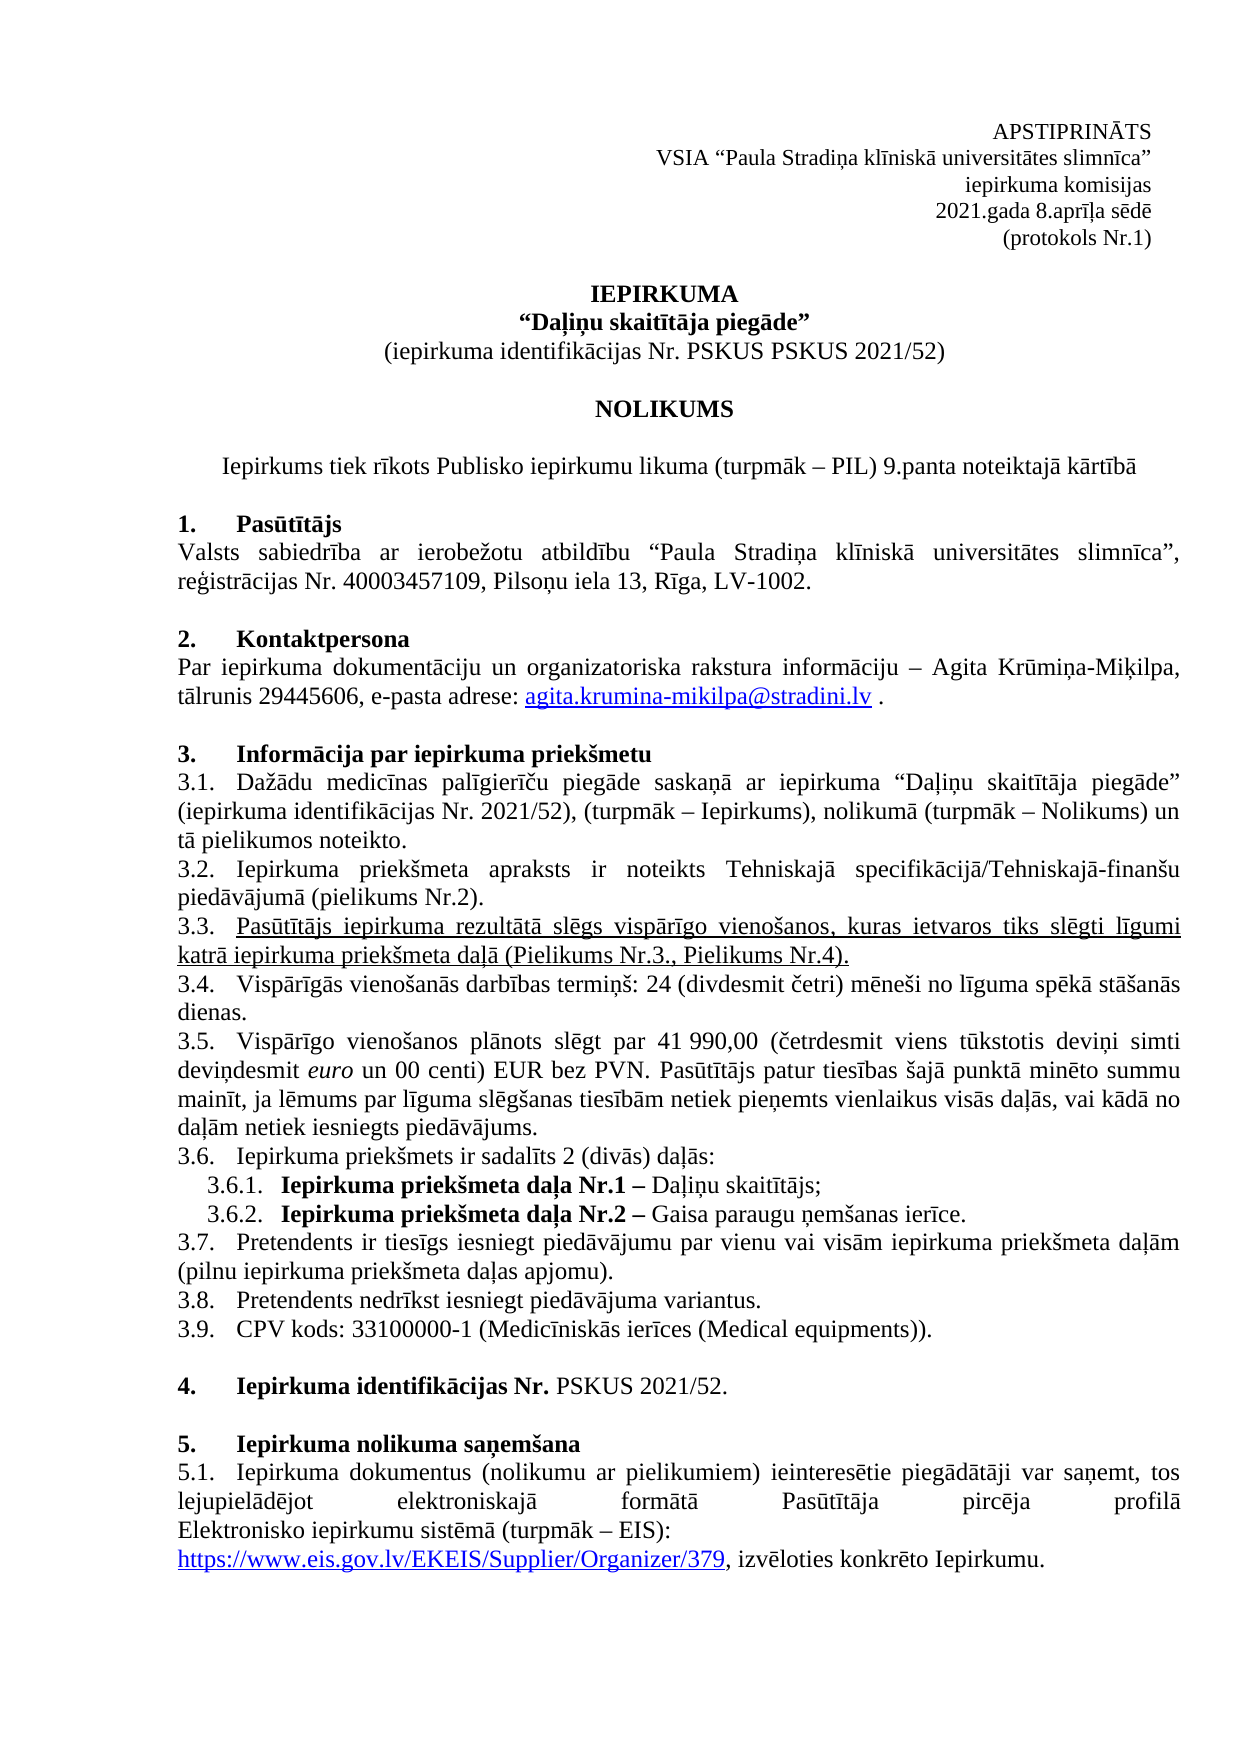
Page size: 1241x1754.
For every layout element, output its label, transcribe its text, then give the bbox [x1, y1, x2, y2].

list CPV kods: 33100000-1 (Medicīniskās ierīces (Medical equipments)). [177, 1314, 1152, 1342]
list Vispārīgo vienošanos plānots slēgt par 41 990,00 (četrdesmit viens tūkstotis deviņi simti deviņdesmit euro un 00 centi) EUR bez PVN. Pasūtītājs patur tiesības šajā punktā minēto summu mainīt, ja lēmums par līguma slēgšanas tiesībām netiek pieņemts vienlaikus visās daļās, vai kādā no daļām netiek iesniegts piedāvājums. [177, 1026, 1181, 1141]
text Par iepirkuma dokumentāciju un organizatoriska rakstura informāciju – Agita Krūmiņa-Miķilpa, tālrunis 29445606, e-pasta adrese: agita.krumina-mikilpa@stradini.lv . [177, 652, 1181, 710]
text NOLIKUMS [177, 394, 1152, 422]
text (protokols Nr.1) [177, 223, 1152, 250]
list Informācija par iepirkuma priekšmetu [177, 739, 1181, 767]
text 2021.gada 8.aprīļa sēdē [177, 197, 1152, 223]
text Iepirkums tiek rīkots Publisko iepirkumu likuma (turpmāk – PIL) 9.panta noteiktajā kārtībā [177, 451, 1181, 480]
text Valsts sabiedrība ar ierobežotu atbildību “Paula Stradiņa klīniskā universitātes slimnīca”, reģistrācijas Nr. 40003457109, Pilsoņu iela 13, Rīga, LV-1002. [177, 537, 1181, 595]
list Pasūtītājs [177, 509, 1181, 537]
list Iepirkuma priekšmeta daļa Nr.2 – Gaisa paraugu ņemšanas ierīce. [177, 1199, 1152, 1227]
list Iepirkuma priekšmeta daļa Nr.1 – Daļiņu skaitītājs; [177, 1170, 1152, 1199]
text (iepirkuma identifikācijas Nr. PSKUS PSKUS 2021/52) [177, 336, 1152, 365]
list Pretendents nedrīkst iesniegt piedāvājuma variantus. [177, 1285, 1181, 1314]
text APSTIPRINĀTS [177, 118, 1152, 144]
text “Daļiņu skaitītāja piegāde” [177, 307, 1152, 336]
list Iepirkuma priekšmeta apraksts ir noteikts Tehniskajā specifikācijā/Tehniskajā-finanšu piedāvājumā (pielikums Nr.2). [177, 854, 1181, 911]
list Iepirkuma identifikācijas Nr. PSKUS 2021/52. [177, 1371, 1181, 1400]
list Iepirkuma nolikuma saņemšana [177, 1429, 1181, 1457]
text VSIA “Paula Stradiņa klīniskā universitātes slimnīca” [177, 144, 1152, 171]
list Iepirkuma priekšmets ir sadalīts 2 (divās) daļās: [177, 1141, 1181, 1170]
list Iepirkuma dokumentus (nolikumu ar pielikumiem) ieinteresētie piegādātāji var saņemt, tos lejupielādējot elektroniskajā formātā Pasūtītāja pircēja profilā Elektronisko iepirkumu sistēmā (turpmāk – EIS): https://www.eis.gov.lv/EKEIS/Supplier/Organizer/379, izvēloties konkrēto Iepirkumu. [177, 1457, 1181, 1572]
list Dažādu medicīnas palīgierīču piegāde saskaņā ar iepirkuma “Daļiņu skaitītāja piegāde” (iepirkuma identifikācijas Nr. 2021/52), (turpmāk – Iepirkums), nolikumā (turpmāk – Nolikums) un tā pielikumos noteikto. [177, 767, 1181, 854]
list Kontaktpersona [177, 624, 1181, 652]
list Pasūtītājs iepirkuma rezultātā slēgs vispārīgo vienošanos, kuras ietvaros tiks slēgti līgumi katrā iepirkuma priekšmeta daļā (Pielikums Nr.3., Pielikums Nr.4). [177, 911, 1181, 969]
list Vispārīgās vienošanās darbības termiņš: 24 (divdesmit četri) mēneši no līguma spēkā stāšanās dienas. [177, 969, 1181, 1026]
text IEPIRKUMA [177, 279, 1152, 307]
text iepirkuma komisijas [177, 171, 1152, 197]
list Pretendents ir tiesīgs iesniegt piedāvājumu par vienu vai visām iepirkuma priekšmeta daļām (pilnu iepirkuma priekšmeta daļas apjomu). [177, 1227, 1181, 1285]
